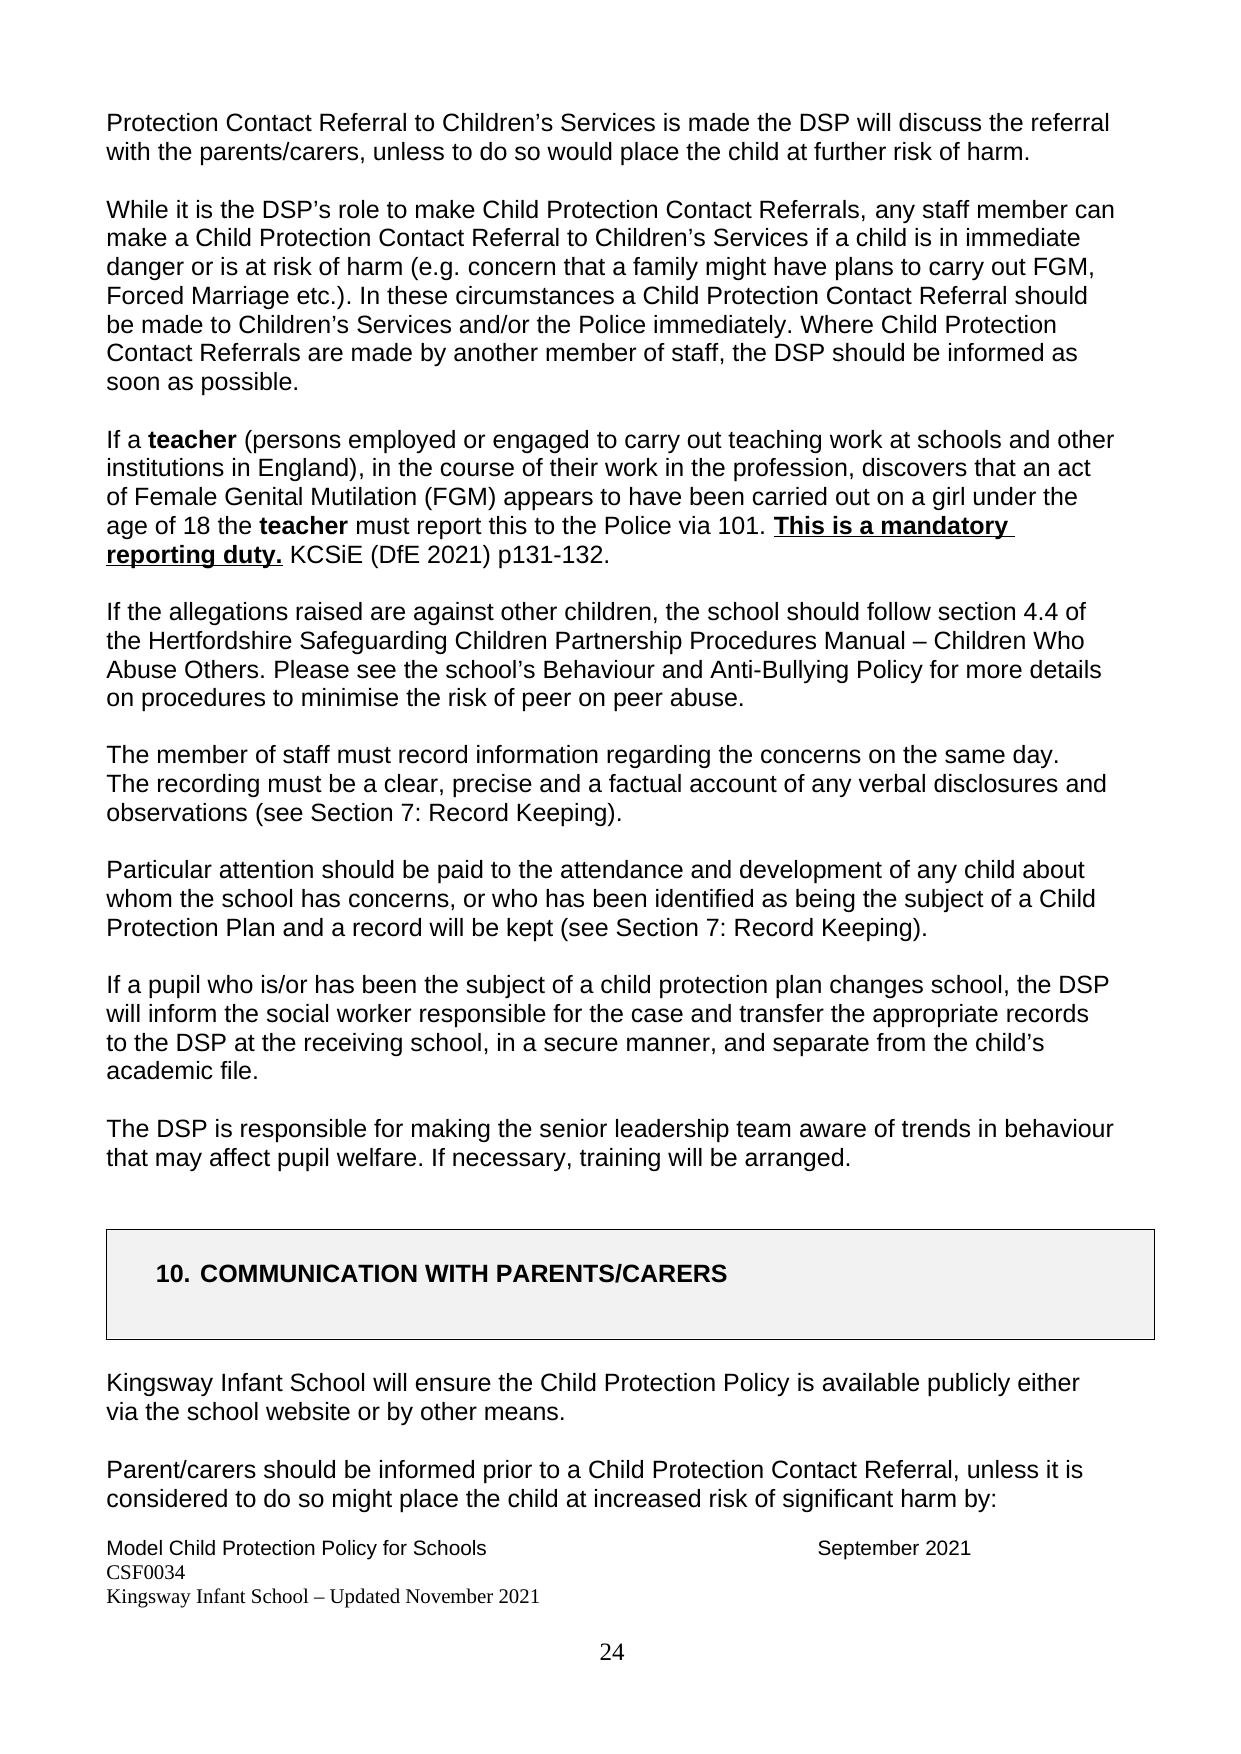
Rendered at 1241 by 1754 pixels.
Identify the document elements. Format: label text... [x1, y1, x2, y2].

text If the allegations raised are against other children, the school should follow section 4.4 of the Hertfordshire Safeguarding Children Partnership Procedures Manual – Children Who Abuse Others. Please see the school’s Behaviour and Anti-Bullying Policy for more details on procedures to minimise the risk of peer on peer abuse. [106, 597, 1117, 712]
text While it is the DSP’s role to make Child Protection Contact Referrals, any staff member can make a Child Protection Contact Referral to Children’s Services if a child is in immediate danger or is at risk of harm (e.g. concern that a family might have plans to carry out FGM, Forced Marriage etc.). In these circumstances a Child Protection Contact Referral should be made to Children’s Services and/or the Police immediately. Where Child Protection Contact Referrals are made by another member of staff, the DSP should be informed as soon as possible. [106, 194, 1117, 396]
text The recording must be a clear, precise and a factual account of any verbal disclosures and observations (see Section 7: Record Keeping). [106, 769, 1117, 826]
text Kingsway Infant School will ensure the Child Protection Policy is available publicly either via the school website or by other means. [106, 1368, 1117, 1426]
text Particular attention should be paid to the attendance and development of any child about whom the school has concerns, or who has been identified as being the subject of a Child Protection Plan and a record will be kept (see Section 7: Record Keeping). [106, 855, 1117, 941]
text If a teacher (persons employed or engaged to carry out teaching work at schools and other institutions in England), in the course of their work in the profession, discovers that an act of Female Genital Mutilation (FGM) appears to have been carried out on a girl under the age of 18 the teacher must report this to the Police via 101. This is a mandatory reporting duty. KCSiE (DfE 2021) p131-132. [106, 424, 1117, 568]
text The member of staff must record information regarding the concerns on the same day. [106, 740, 1117, 769]
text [106, 108, 1117, 166]
text If a pupil who is/or has been the subject of a child protection plan changes school, the DSP will inform the social worker responsible for the case and transfer the appropriate records to the DSP at the receiving school, in a secure manner, and separate from the child’s academic file. [106, 970, 1117, 1085]
text Parent/carers should be informed prior to a Child Protection Contact Referral, unless it is considered to do so might place the child at increased risk of significant harm by: [106, 1455, 1117, 1512]
text The DSP is responsible for making the senior leadership team aware of trends in behaviour that may affect pupil welfare. If necessary, training will be arranged. [106, 1114, 1117, 1171]
table_header COMMUNICATION WITH PARENTS/CARERS [107, 1230, 1154, 1338]
